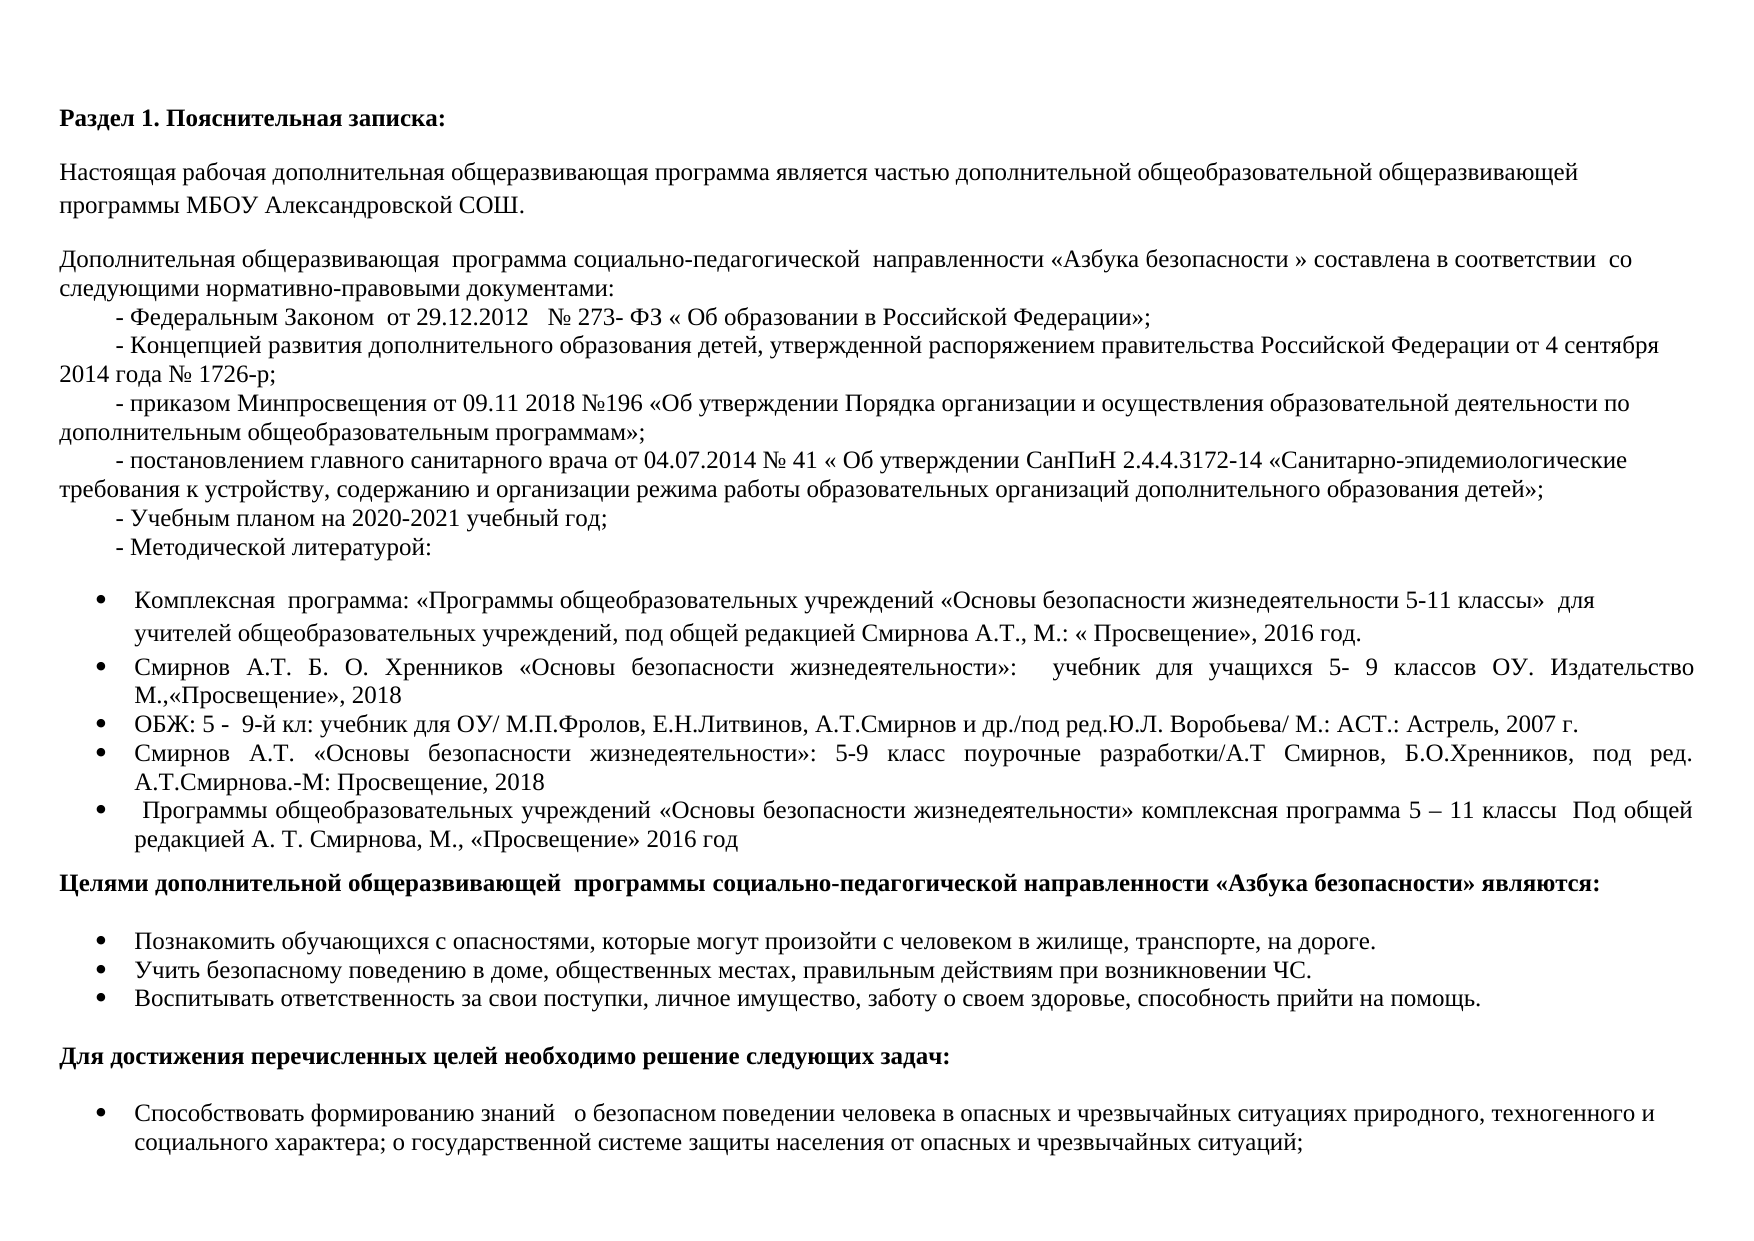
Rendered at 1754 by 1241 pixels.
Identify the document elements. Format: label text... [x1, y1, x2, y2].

list ОБЖ: 5 - 9-й кл: учебник для ОУ/ М.П.Фролов, Е.Н.Литвинов, А.Т.Смирнов и др./под ред.Ю.Л. Воробьева/ М.: АСТ.: Астрель, 2007 г. [97, 709, 1695, 738]
text Для достижения перечисленных целей необходимо решение следующих задач: [59, 1041, 1695, 1070]
text - Концепцией развития дополнительного образования детей, утвержденной распоряжением правительства Российской Федерации от 4 сентября 2014 года № 1726-р; [59, 330, 1695, 388]
text Дополнительная общеразвивающая программа социально-педагогической направленности «Азбука безопасности » составлена в соответствии со следующими нормативно-правовыми документами: [59, 244, 1695, 302]
list Смирнов А.Т. Б. О. Хренников «Основы безопасности жизнедеятельности»: учебник для учащихся 5- 9 классов ОУ. Издательство М.,«Просвещение», 2018 [97, 652, 1695, 709]
list Воспитывать ответственность за свои поступки, личное имущество, заботу о своем здоровье, способность прийти на помощь. [97, 983, 1695, 1012]
list Учить безопасному поведению в доме, общественных местах, правильным действиям при возникновении ЧС. [97, 955, 1695, 983]
text - приказом Минпросвещения от 09.11 2018 №196 «Об утверждении Порядка организации и осуществления образовательной деятельности по дополнительным общеобразовательным программам»; [59, 388, 1695, 445]
list Комплексная программа: «Программы общеобразовательных учреждений «Основы безопасности жизнедеятельности 5-11 классы» для учителей общеобразовательных учреждений, под общей редакцией Смирнова А.Т., М.: « Просвещение», 2016 год. [97, 586, 1695, 647]
list Познакомить обучающихся с опасностями, которые могут произойти с человеком в жилище, транспорте, на дороге. [97, 926, 1695, 955]
list Способствовать формированию знаний о безопасном поведении человека в опасных и чрезвычайных ситуациях природного, техногенного и социального характера; о государственной системе защиты населения от опасных и чрезвычайных ситуаций; [97, 1098, 1695, 1156]
list Смирнов А.Т. «Основы безопасности жизнедеятельности»: 5-9 класс поурочные разработки/А.Т Смирнов, Б.О.Хренников, под ред. А.Т.Смирнова.-М: Просвещение, 2018 [97, 738, 1695, 795]
text - Федеральным Законом от 29.12.2012 № 273- ФЗ « Об образовании в Российской Федерации»; [59, 302, 1695, 330]
text Целями дополнительной общеразвивающей программы социально-педагогической направленности «Азбука безопасности» являются: [59, 868, 1695, 897]
text Настоящая рабочая дополнительная общеразвивающая программа является частью дополнительной общеобразовательной общеразвивающей программы МБОУ Александровской СОШ. [59, 157, 1695, 219]
text - Методической литературой: [59, 532, 1695, 560]
text - постановлением главного санитарного врача от 04.07.2014 № 41 « Об утверждении СанПиН 2.4.4.3172-14 «Санитарно-эпидемиологические требования к устройству, содержанию и организации режима работы образовательных организаций дополнительного образования детей»; [59, 445, 1695, 503]
text - Учебным планом на 2020-2021 учебный год; [59, 503, 1695, 532]
list Программы общеобразовательных учреждений «Основы безопасности жизнедеятельности» комплексная программа 5 – 11 классы Под общей редакцией А. Т. Смирнова, М., «Просвещение» 2016 год [97, 795, 1695, 853]
text Раздел 1. Пояснительная записка: [59, 103, 1695, 132]
